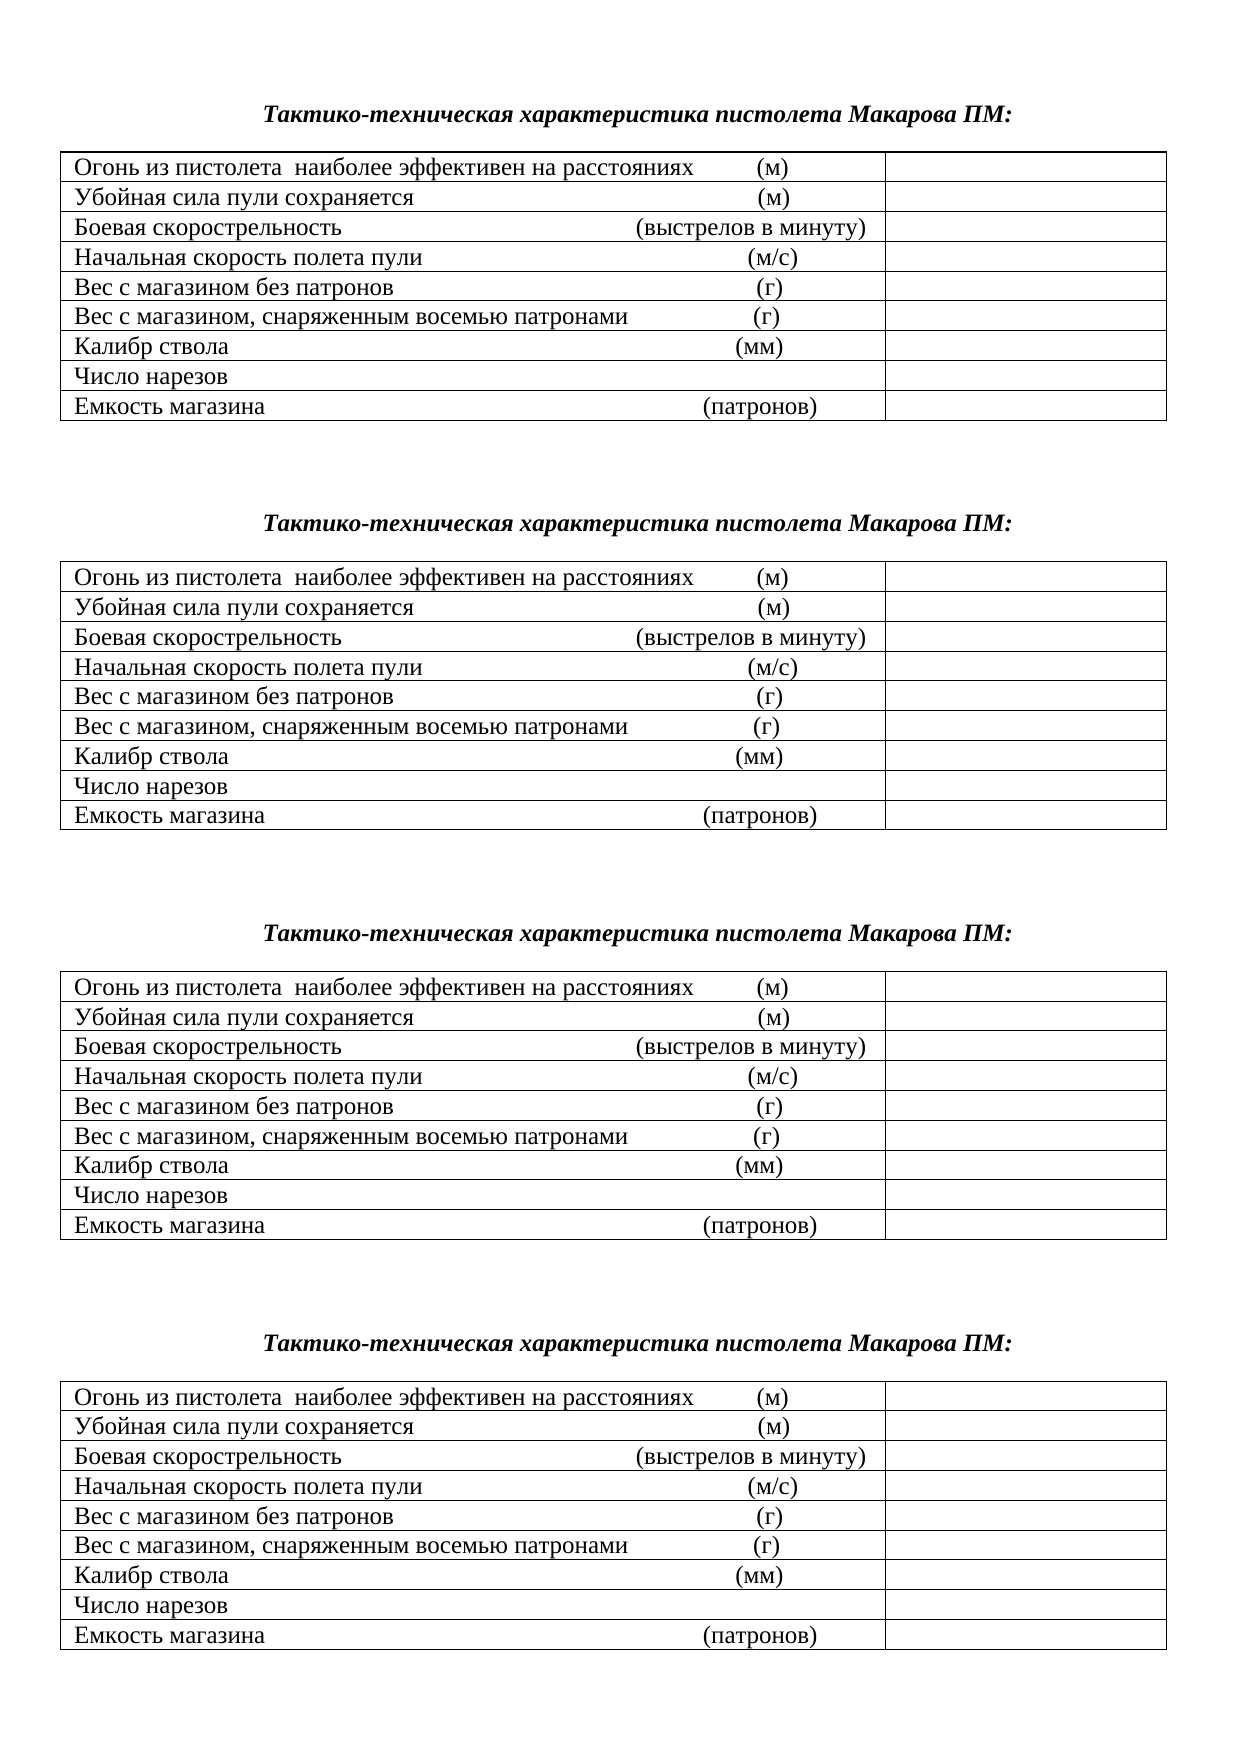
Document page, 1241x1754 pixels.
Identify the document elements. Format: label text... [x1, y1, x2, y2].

table_cell [886, 331, 1166, 360]
table_cell Боевая скорострельность (выстрелов в минуту) [61, 212, 885, 241]
table_cell [886, 361, 1166, 390]
table_cell [886, 711, 1166, 740]
table_cell Боевая скорострельность (выстрелов в минуту) [61, 622, 885, 651]
table_cell [886, 1560, 1166, 1589]
table_cell Вес с магазином без патронов (г) [61, 1501, 885, 1529]
table_cell [886, 1091, 1166, 1120]
table_header [886, 153, 1166, 181]
table_cell [886, 1031, 1166, 1060]
table_cell Калибр ствола (мм) [61, 741, 885, 770]
table_cell Число нарезов [61, 1180, 885, 1209]
table_cell Число нарезов [61, 361, 885, 390]
table_cell [886, 741, 1166, 770]
table_cell [886, 182, 1166, 211]
table_cell [886, 1441, 1166, 1470]
table_cell [886, 622, 1166, 651]
table_cell Убойная сила пули сохраняется (м) [61, 1411, 885, 1440]
table_cell [886, 391, 1166, 419]
table_cell [886, 1210, 1166, 1239]
table_cell Вес с магазином, снаряженным восемью патронами (г) [61, 301, 885, 330]
table_cell [886, 242, 1166, 271]
table_cell [886, 212, 1166, 241]
table_header Огонь из пистолета наиболее эффективен на расстояниях (м) [61, 562, 885, 591]
table_cell [886, 771, 1166, 799]
table_cell Убойная сила пули сохраняется (м) [61, 1002, 885, 1030]
table_header [886, 1382, 1166, 1410]
table_cell Емкость магазина (патронов) [61, 1620, 885, 1649]
table_cell [886, 272, 1166, 300]
table_cell Вес с магазином, снаряженным восемью патронами (г) [61, 1121, 885, 1149]
table_cell Боевая скорострельность (выстрелов в минуту) [61, 1441, 885, 1470]
table_cell [886, 681, 1166, 710]
table_cell Калибр ствола (мм) [61, 331, 885, 360]
table_cell Вес с магазином без патронов (г) [61, 1091, 885, 1120]
table_cell Число нарезов [61, 1590, 885, 1619]
table_cell Вес с магазином, снаряженным восемью патронами (г) [61, 1531, 885, 1559]
table_cell Начальная скорость полета пули (м/с) [61, 1471, 885, 1500]
table_cell Емкость магазина (патронов) [61, 801, 885, 829]
table_cell Боевая скорострельность (выстрелов в минуту) [61, 1031, 885, 1060]
table_header [886, 562, 1166, 591]
text Тактико-техническая характеристика пистолета Макарова ПМ: [59, 99, 1181, 127]
table_cell Вес с магазином без патронов (г) [61, 272, 885, 300]
table_header [886, 972, 1166, 1001]
table_cell [886, 1531, 1166, 1559]
table_cell [886, 301, 1166, 330]
table_cell Начальная скорость полета пули (м/с) [61, 242, 885, 271]
table_cell Убойная сила пули сохраняется (м) [61, 182, 885, 211]
table_cell Емкость магазина (патронов) [61, 391, 885, 419]
table_cell [886, 1471, 1166, 1500]
text Тактико-техническая характеристика пистолета Макарова ПМ: [59, 1328, 1181, 1356]
table_cell Начальная скорость полета пули (м/с) [61, 652, 885, 680]
table_cell [886, 592, 1166, 621]
table_cell Калибр ствола (мм) [61, 1560, 885, 1589]
table_cell Калибр ствола (мм) [61, 1151, 885, 1179]
table_cell [886, 1180, 1166, 1209]
table_cell Вес с магазином, снаряженным восемью патронами (г) [61, 711, 885, 740]
table_cell [886, 1061, 1166, 1090]
table_cell [886, 801, 1166, 829]
table_cell Начальная скорость полета пули (м/с) [61, 1061, 885, 1090]
text Тактико-техническая характеристика пистолета Макарова ПМ: [59, 918, 1181, 947]
table_cell [886, 1590, 1166, 1619]
table_cell Убойная сила пули сохраняется (м) [61, 592, 885, 621]
table_header Огонь из пистолета наиболее эффективен на расстояниях (м) [61, 972, 885, 1001]
table_cell [886, 1121, 1166, 1149]
table_header Огонь из пистолета наиболее эффективен на расстояниях (м) [61, 1382, 885, 1410]
text Тактико-техническая характеристика пистолета Макарова ПМ: [59, 508, 1181, 537]
table_cell [886, 652, 1166, 680]
table_cell [886, 1151, 1166, 1179]
table_cell Число нарезов [61, 771, 885, 799]
table_cell Вес с магазином без патронов (г) [61, 681, 885, 710]
table_cell Емкость магазина (патронов) [61, 1210, 885, 1239]
table_cell [886, 1002, 1166, 1030]
table_cell [886, 1411, 1166, 1440]
table_header Огонь из пистолета наиболее эффективен на расстояниях (м) [61, 153, 885, 181]
table_cell [886, 1501, 1166, 1529]
table_cell [886, 1620, 1166, 1649]
